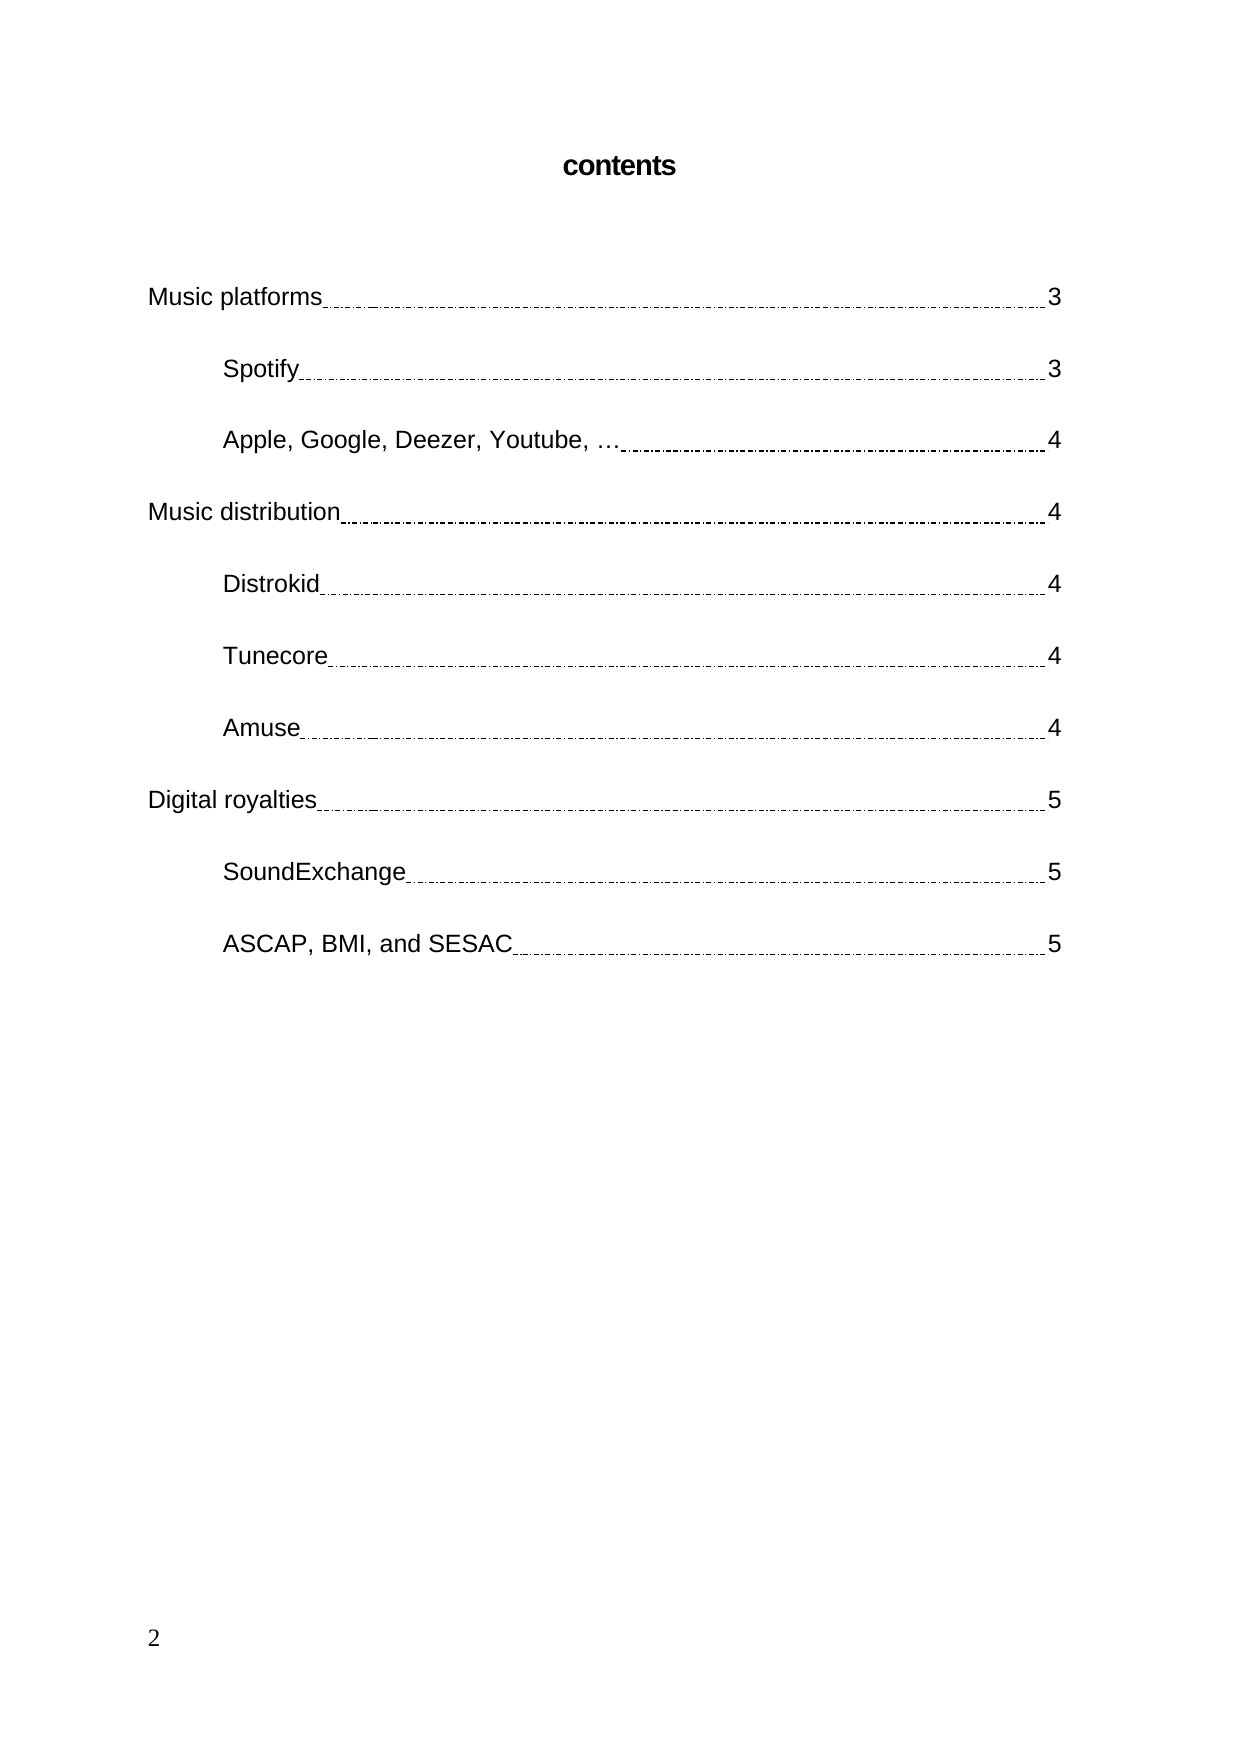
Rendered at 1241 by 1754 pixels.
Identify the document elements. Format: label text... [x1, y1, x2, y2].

text Apple, Google, Deezer, Youtube, … 4 [148, 426, 1093, 454]
text Music distribution 4 [148, 497, 1093, 526]
text SoundExchange 5 [148, 857, 1093, 886]
text Tunecore 4 [148, 641, 1093, 670]
text Spotify 3 [148, 354, 1093, 382]
text ASCAP, BMI, and SESAC 5 [148, 929, 1093, 957]
text Amuse 4 [148, 713, 1093, 742]
text Distrokid 4 [148, 569, 1093, 598]
title contents [148, 148, 1093, 181]
text Music platforms 3 [148, 282, 1093, 311]
text Digital royalties 5 [148, 785, 1093, 814]
